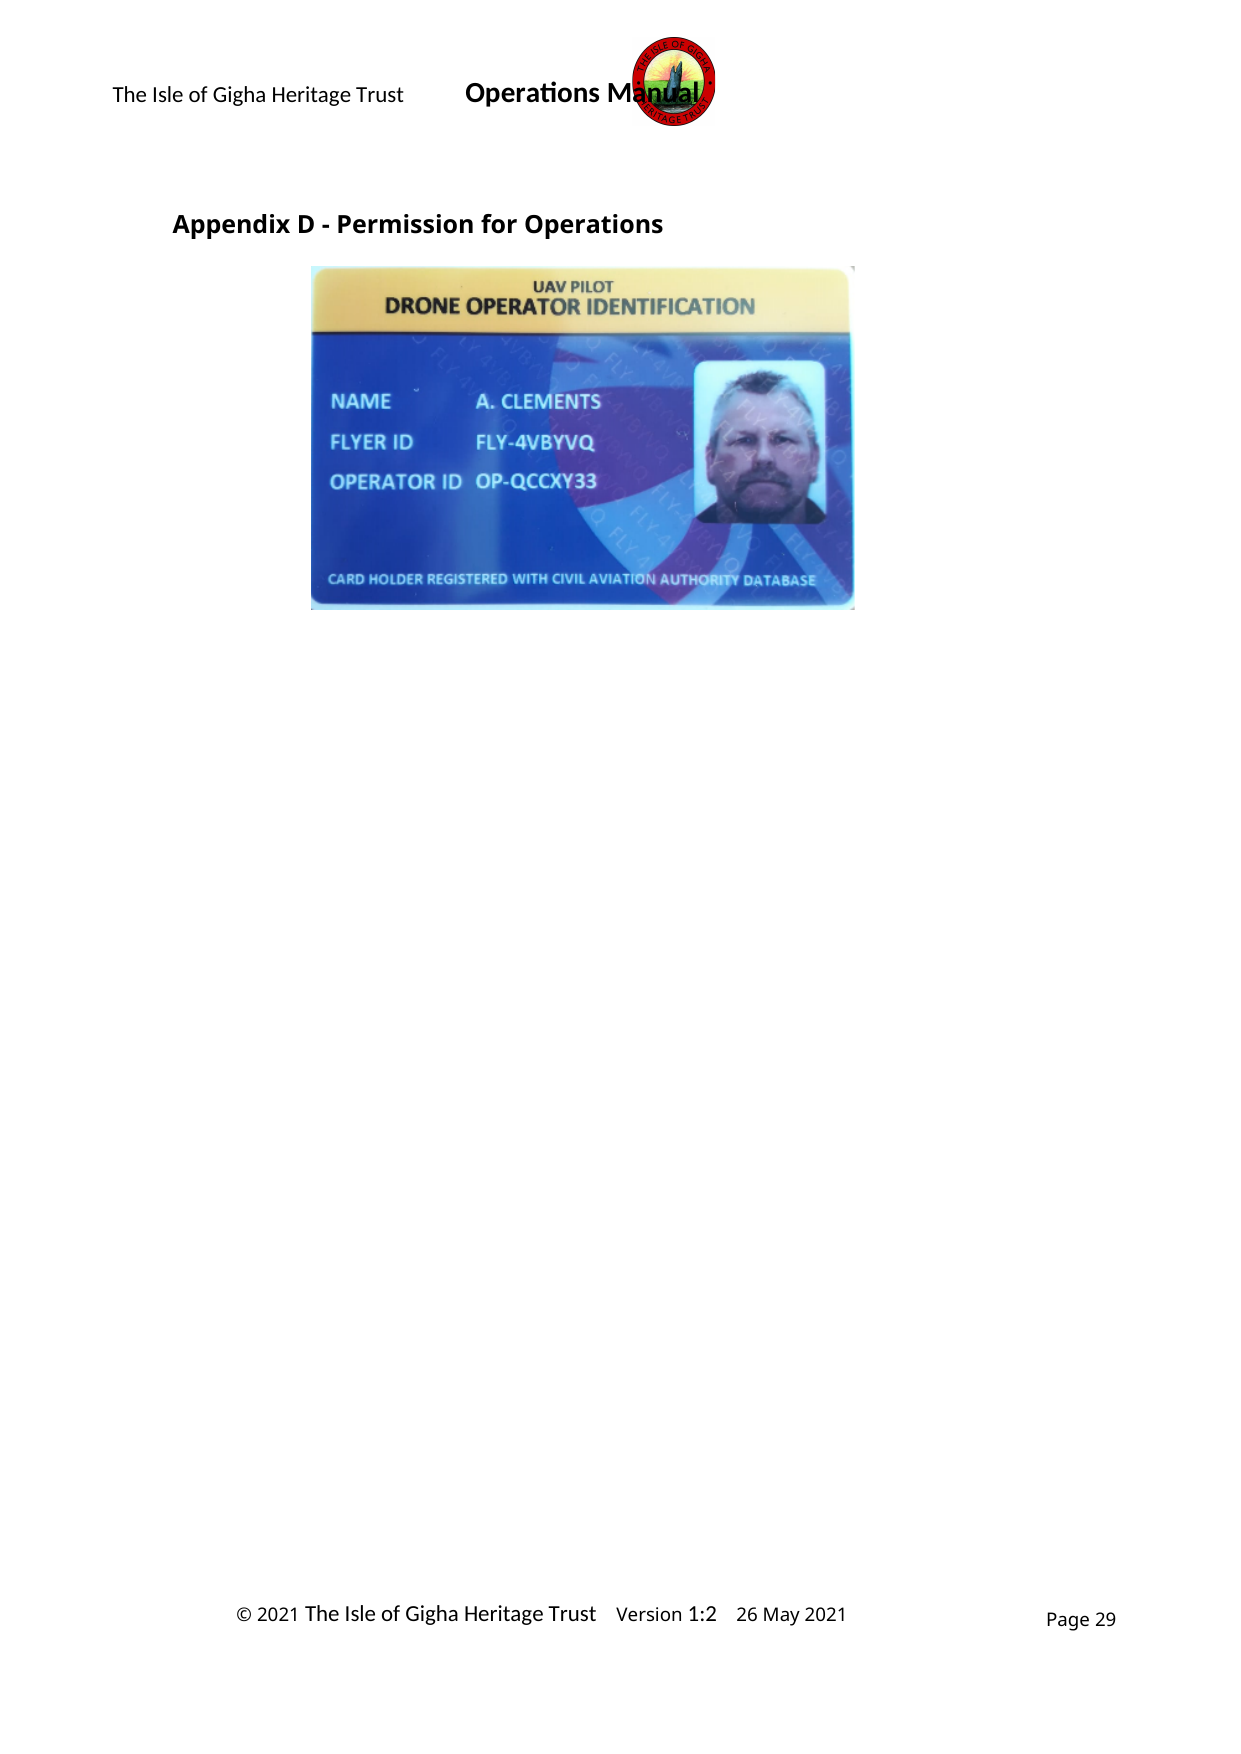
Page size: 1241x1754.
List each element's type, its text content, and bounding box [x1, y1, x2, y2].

picture [632, 37, 715, 126]
subtitle Appendix D - Permission for Operations [172, 206, 1128, 241]
picture [311, 266, 855, 610]
